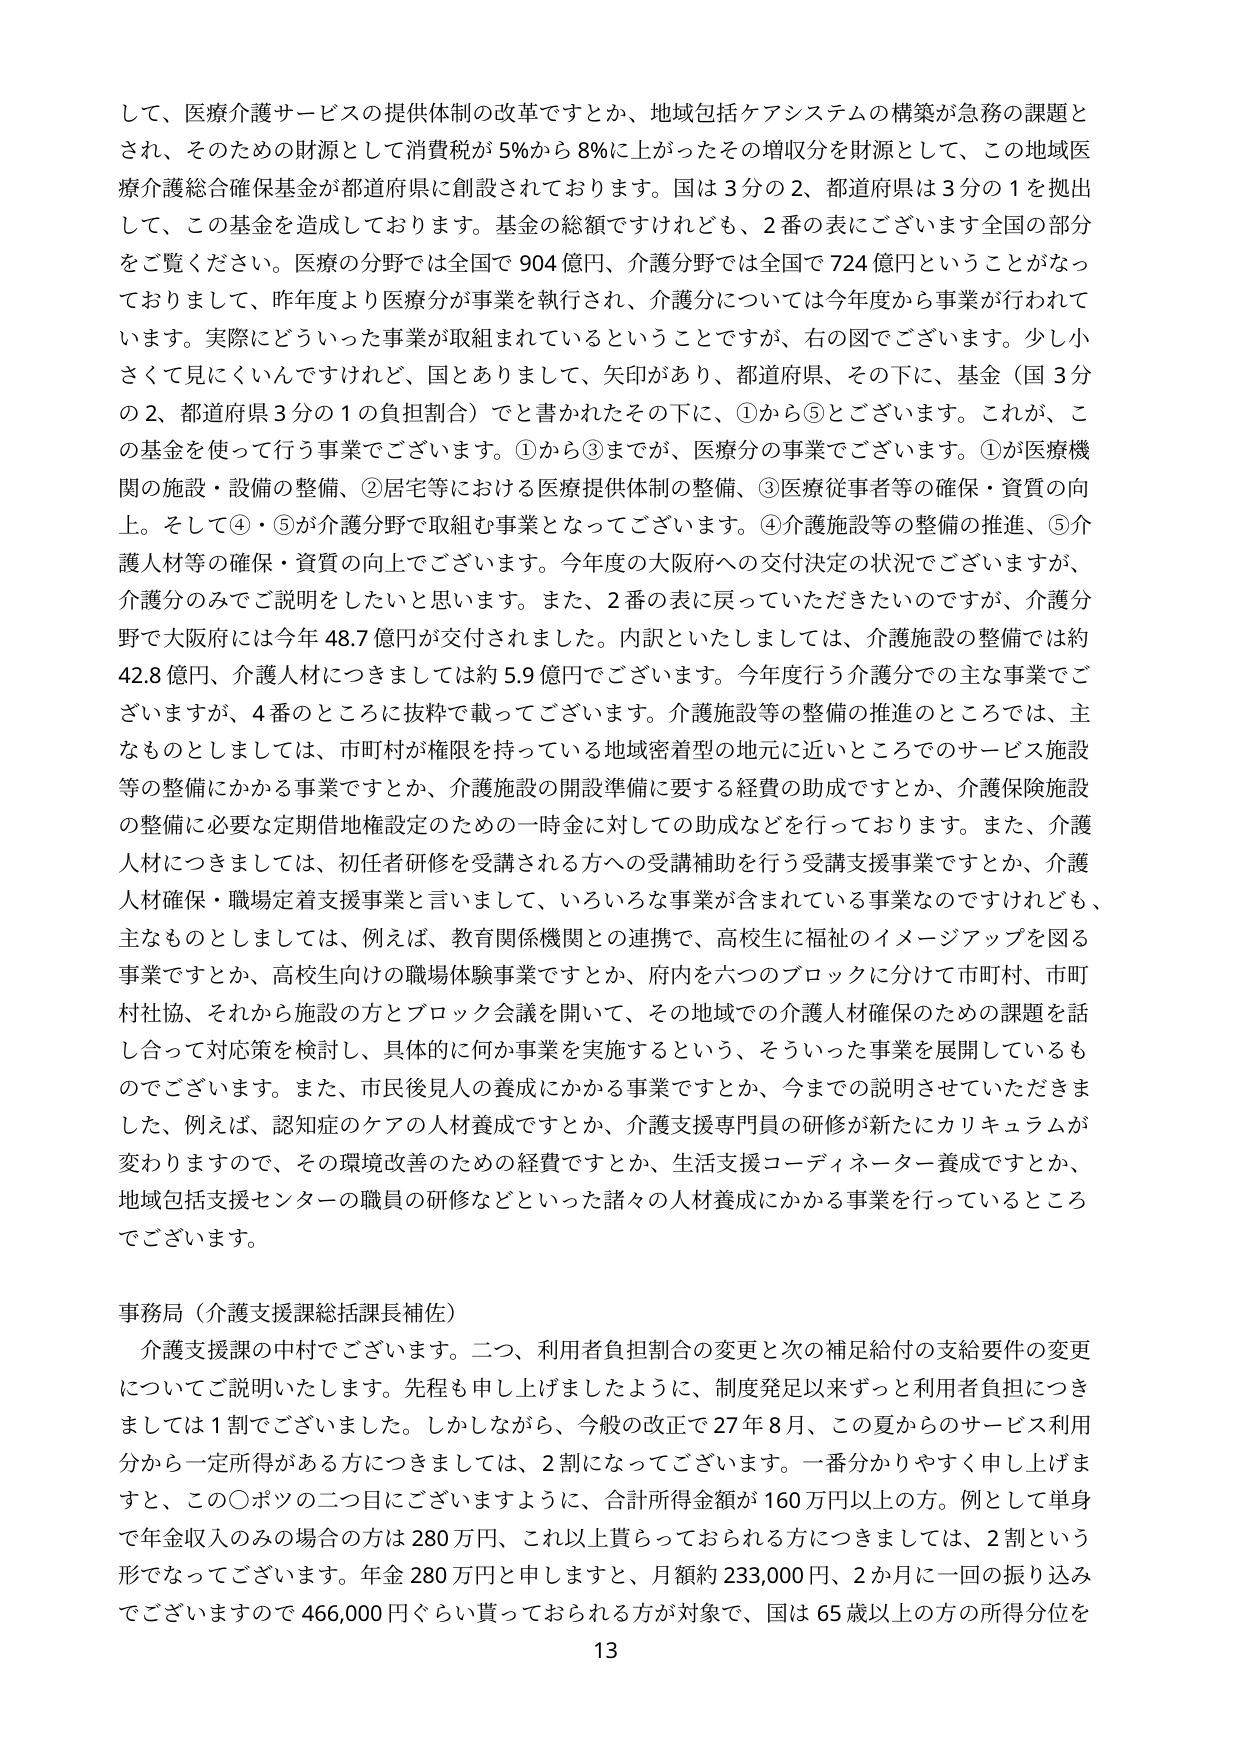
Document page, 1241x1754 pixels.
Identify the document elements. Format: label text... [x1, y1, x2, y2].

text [118, 1331, 1092, 1631]
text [118, 93, 1092, 1256]
text 事務局（介護支援課総括課長補佐） [118, 1293, 1092, 1331]
